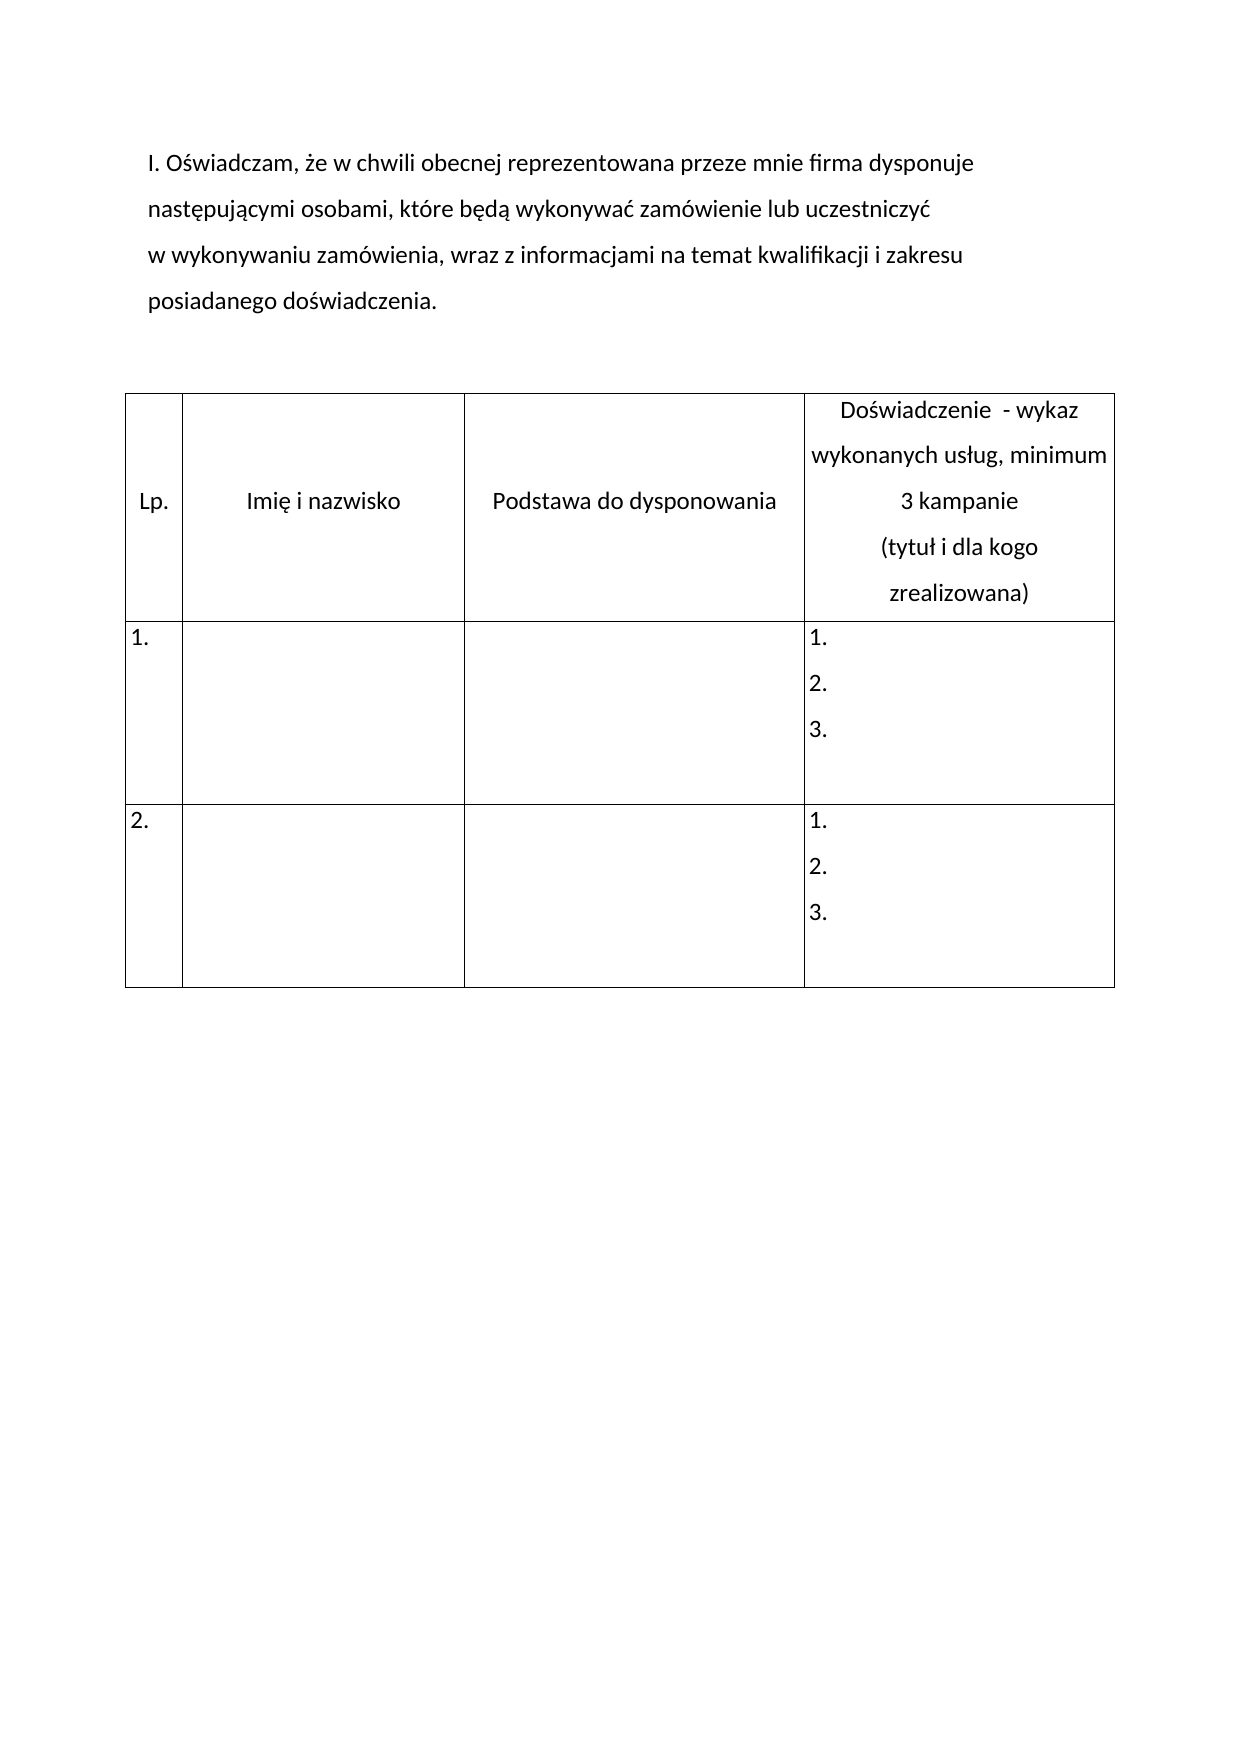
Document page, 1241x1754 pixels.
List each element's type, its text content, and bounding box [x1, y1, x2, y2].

table_cell 1. 2. 3. [805, 805, 1114, 987]
table_cell [183, 805, 464, 987]
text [148, 148, 1093, 315]
table_cell 1. 2. 3. [805, 622, 1114, 803]
table_cell [465, 622, 804, 803]
table_header Lp. [126, 394, 182, 621]
table_cell 1. [126, 622, 182, 803]
table_cell 2. [126, 805, 182, 987]
table_header Imię i nazwisko [183, 394, 464, 621]
table_header Podstawa do dysponowania [465, 394, 804, 621]
table_cell [183, 622, 464, 803]
table_cell [465, 805, 804, 987]
table_header Doświadczenie - wykaz wykonanych usług, minimum 3 kampanie (tytuł i dla kogo zrealizowana) [805, 394, 1114, 621]
